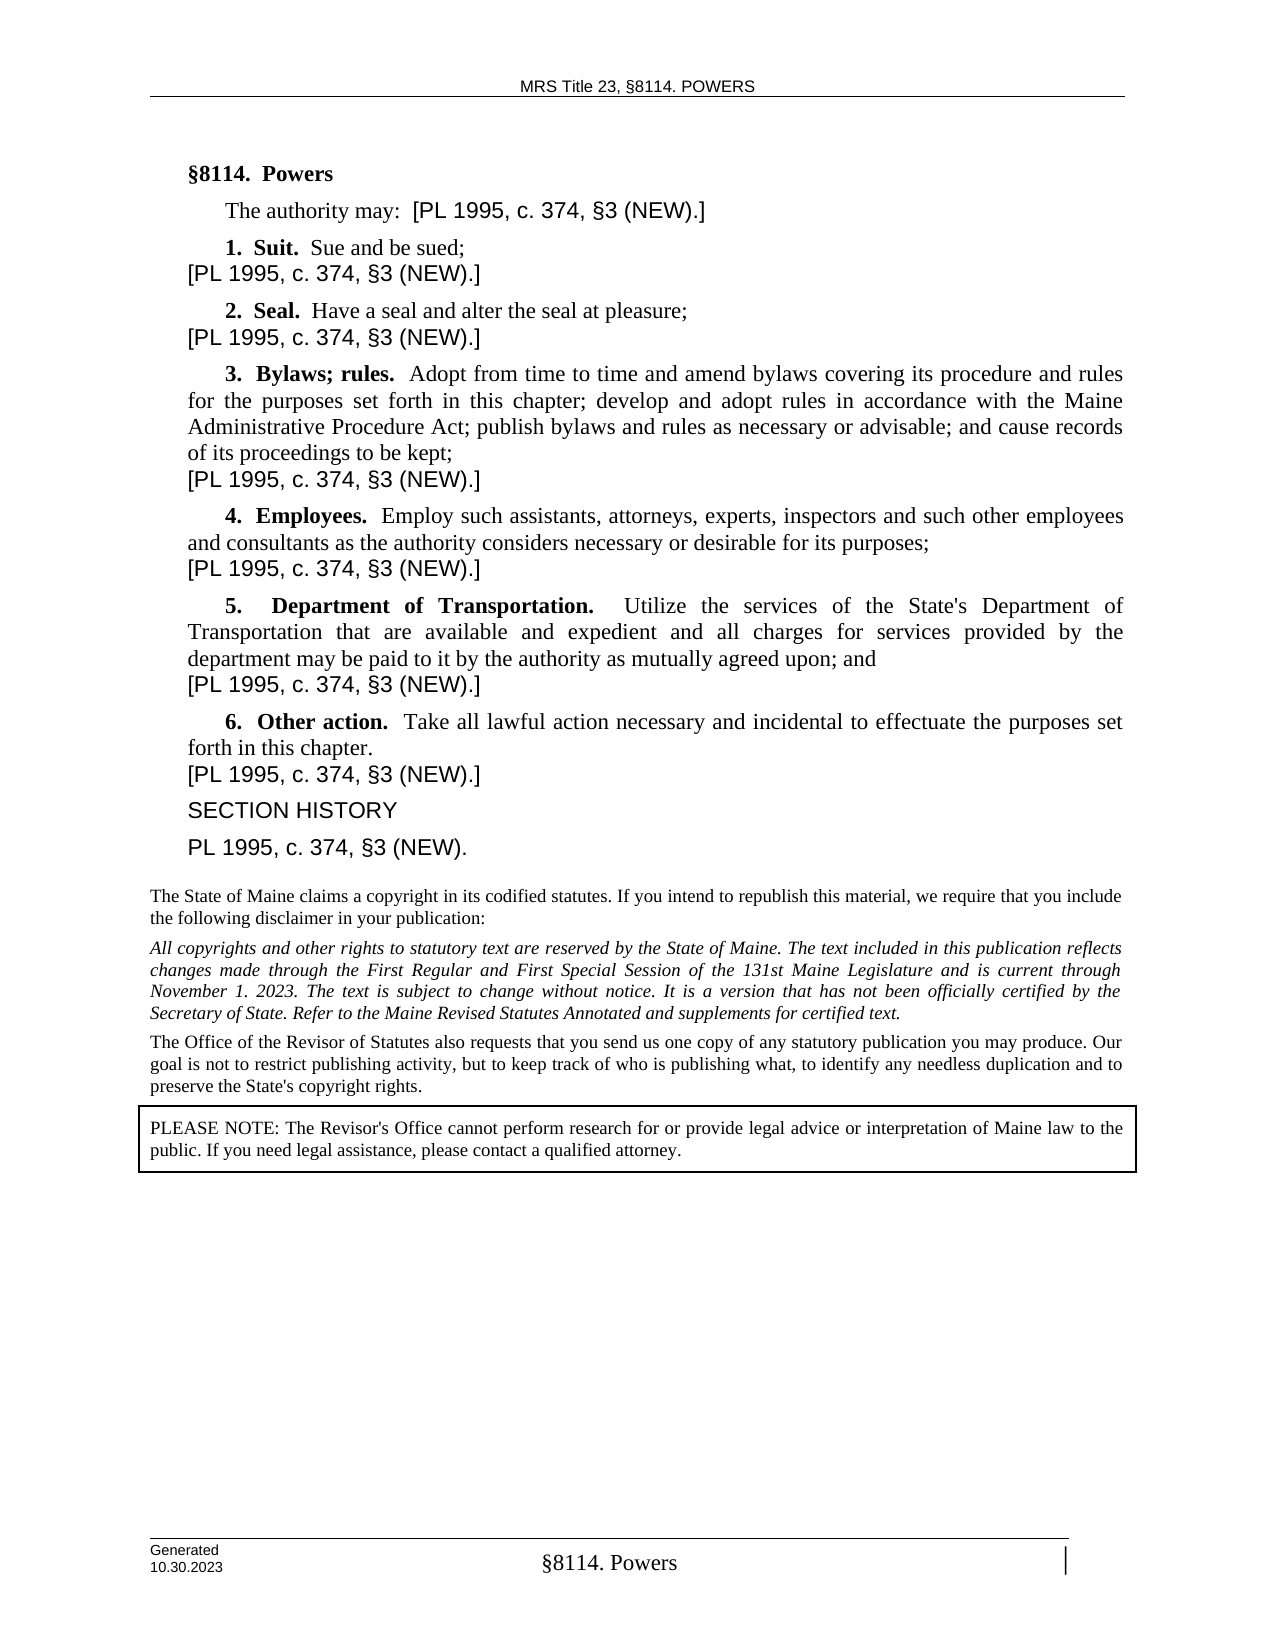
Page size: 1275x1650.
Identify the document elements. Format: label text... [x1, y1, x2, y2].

text [PL 1995, c. 374, §3 (NEW).] [187, 671, 1125, 697]
text [PL 1995, c. 374, §3 (NEW).] [187, 260, 1125, 287]
text 4. Employees. Employ such assistants, attorneys, experts, inspectors and such other employees and consultants as the authority considers necessary or desirable for its purposes; [187, 502, 1125, 555]
text [PL 1995, c. 374, §3 (NEW).] [187, 323, 1125, 350]
text The authority may: [PL 1995, c. 374, §3 (NEW).] [187, 197, 1125, 224]
text SECTION HISTORY [187, 797, 1125, 824]
text PL 1995, c. 374, §3 (NEW). [187, 834, 1125, 860]
text All copyrights and other rights to statutory text are reserved by the State of Maine. The text included in this publication reflects changes made through the First Regular and First Special Session of the 131st Maine Legislature and is current through November 1. 2023 . The text is subject to change without notice. It is a version that has not been officially certified by the Secretary of State. Refer to the Maine Revised Statutes Annotated and supplements for certified text. [150, 937, 1125, 1023]
text 2. Seal. Have a seal and alter the seal at pleasure; [187, 297, 1125, 323]
text [PL 1995, c. 374, §3 (NEW).] [187, 761, 1125, 787]
text §8114. Powers [187, 160, 1125, 187]
text The Office of the Revisor of Statutes also requests that you send us one copy of any statutory publication you may produce. Our goal is not to restrict publishing activity, but to keep track of who is publishing what, to identify any needless duplication and to preserve the State's copyright rights. [150, 1031, 1125, 1096]
text The State of Maine claims a copyright in its codified statutes. If you intend to republish this material, we require that you include the following disclaimer in your publication: [150, 885, 1125, 928]
text [PL 1995, c. 374, §3 (NEW).] [187, 555, 1125, 582]
text 3. Bylaws; rules. Adopt from time to time and amend bylaws covering its procedure and rules for the purposes set forth in this chapter; develop and adopt rules in accordance with the Maine Administrative Procedure Act; publish bylaws and rules as necessary or advisable; and cause records of its proceedings to be kept; [187, 360, 1125, 466]
text 6. Other action. Take all lawful action necessary and incidental to effectuate the purposes set forth in this chapter. [187, 708, 1125, 761]
text 1. Suit. Sue and be sued; [187, 234, 1125, 260]
text PLEASE NOTE: The Revisor's Office cannot perform research for or provide legal advice or interpretation of Maine law to the public. If you need legal assistance, please contact a qualified attorney. [140, 1107, 1135, 1171]
text 5. Department of Transportation. Utilize the services of the State's Department of Transportation that are available and expedient and all charges for services provided by the department may be paid to it by the authority as mutually agreed upon; and [187, 592, 1125, 671]
text [PL 1995, c. 374, §3 (NEW).] [187, 466, 1125, 492]
